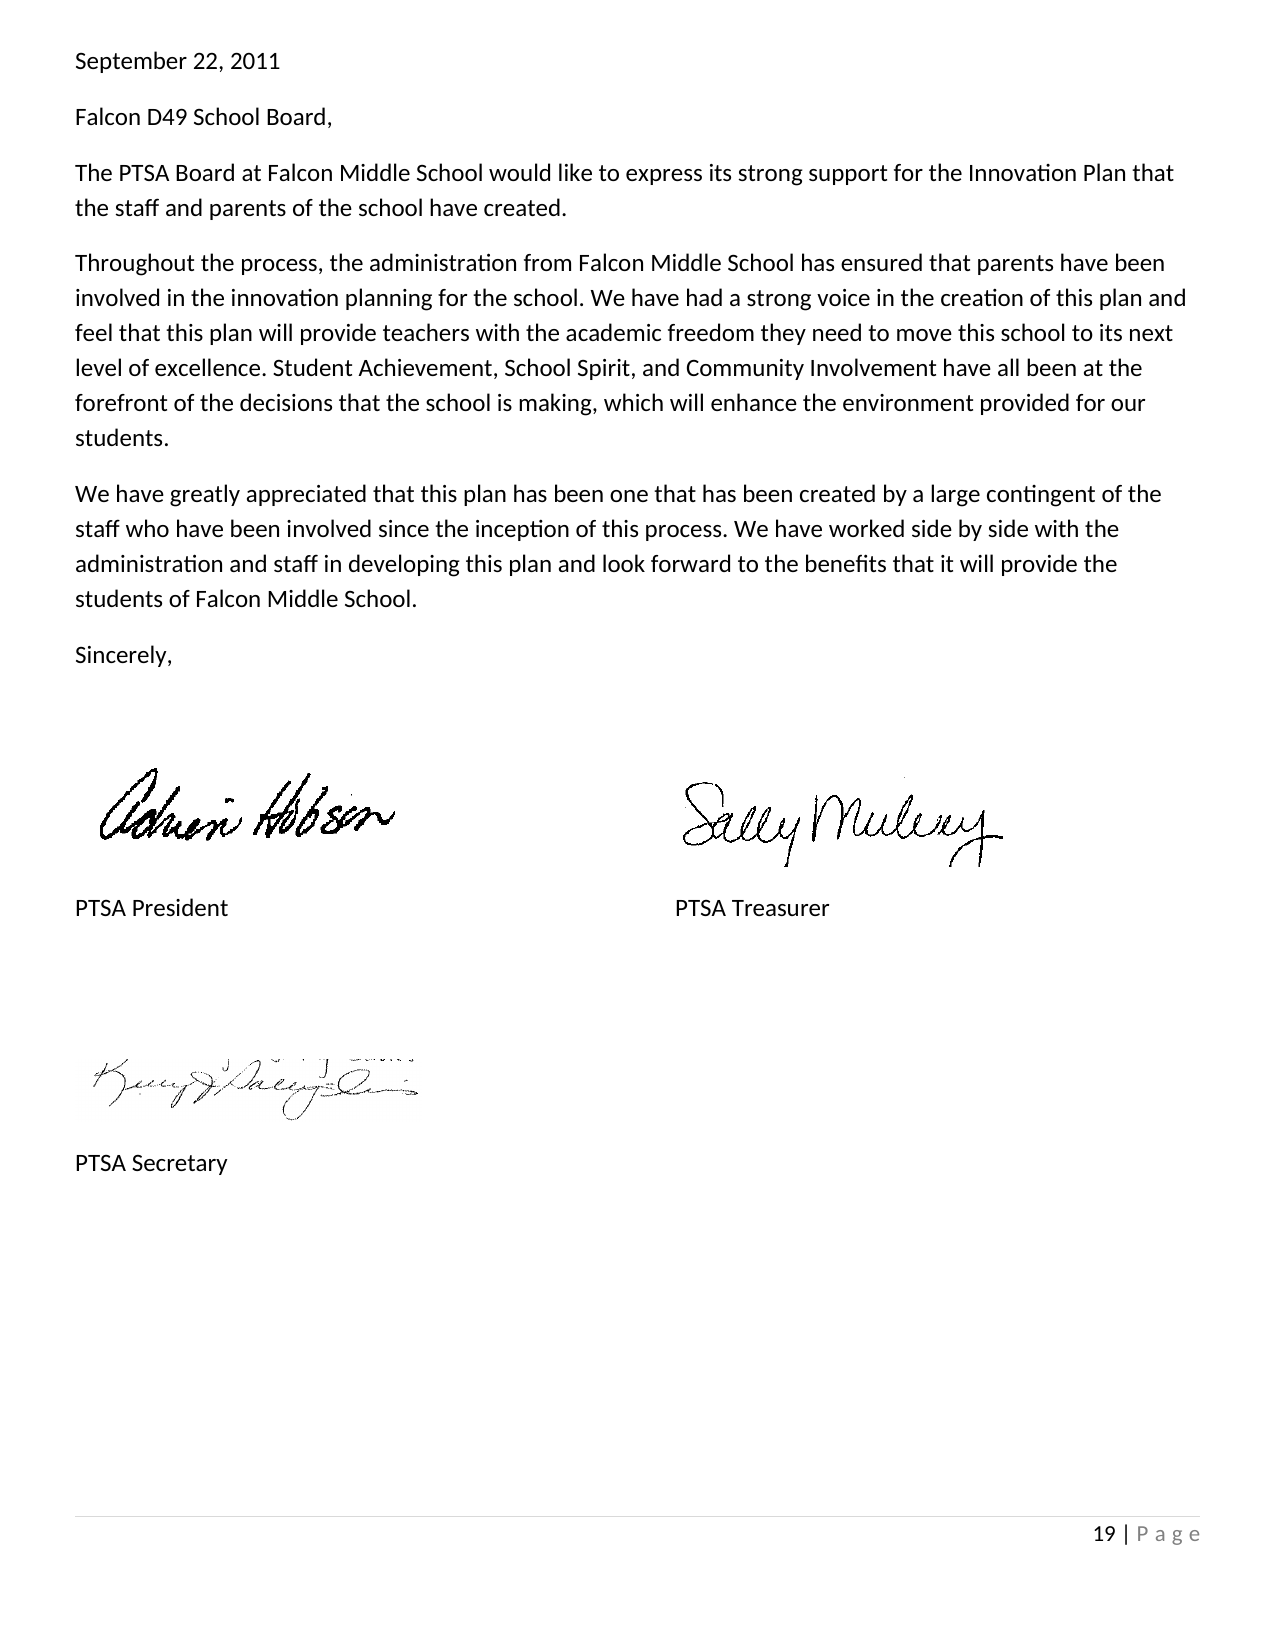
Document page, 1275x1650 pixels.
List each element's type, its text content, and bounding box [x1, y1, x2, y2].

text We have greatly appreciated that this plan has been one that has been created by a large contingent of the staff who have been involved since the inception of this process. We have worked side by side with the administration and staff in developing this plan and look forward to the benefits that it will provide the students of Falcon Middle School. [75, 478, 1200, 614]
text PTSA Secretary [75, 1147, 1200, 1177]
text September 22, 2011 [75, 45, 1200, 76]
text Throughout the process, the administration from Falcon Middle School has ensured that parents have been involved in the innovation planning for the school. We have had a strong voice in the creation of this plan and feel that this plan will provide teachers with the academic freedom they need to move this school to its next level of excellence. Student Achievement, School Spirit, and Community Involvement have all been at the forefront of the decisions that the school is making, which will enhance the environment provided for our students. [75, 247, 1200, 453]
text The PTSA Board at Falcon Middle School would like to express its strong support for the Innovation Plan that the staff and parents of the school have created. [75, 157, 1200, 222]
text Sincerely, [75, 639, 1200, 670]
text PTSA President PTSA Treasurer [75, 892, 1200, 922]
text Falcon D49 School Board, [75, 101, 1200, 131]
